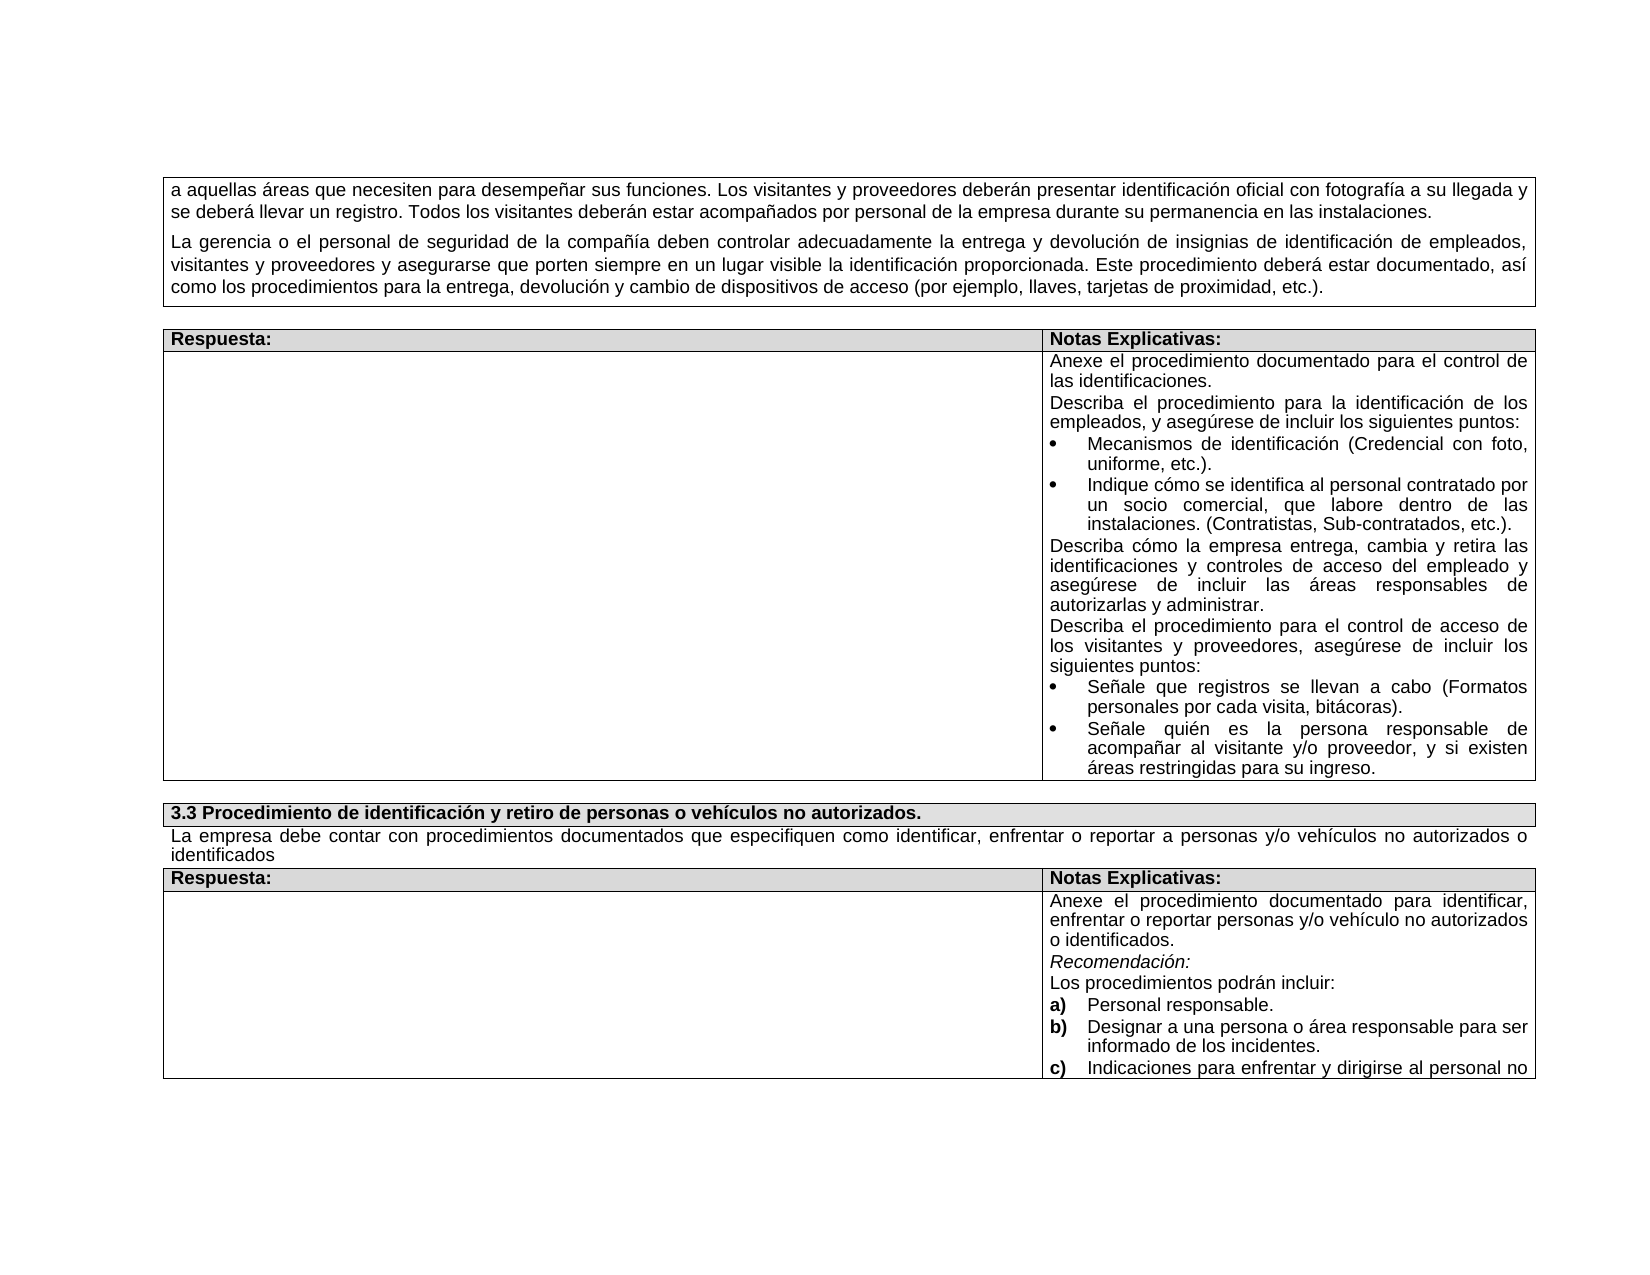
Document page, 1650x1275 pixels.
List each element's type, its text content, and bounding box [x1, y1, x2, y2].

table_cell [1043, 892, 1535, 1078]
table_cell [164, 352, 1042, 780]
table_cell Notas Explicativas: [1043, 869, 1535, 891]
table_cell Respuesta: [164, 869, 1042, 891]
table_cell La empresa debe contar con procedimientos documentados que especifiquen como identificar, enfrentar o reportar a personas y/o vehículos no autorizados o identificados [163, 827, 1536, 868]
table_header Respuesta: [164, 330, 1042, 351]
table_cell Anexe el procedimiento documentado para el control de las identificaciones. Describa el procedimiento para la identificación de los empleados, y asegúrese de incluir los siguientes puntos: Mecanismos de identificación (Credencial con foto, uniforme, etc.). Indique cómo se identifica al personal contratado por un socio comercial, que labore dentro de las instalaciones. (Contratistas, Sub-contratados, etc.). Describa cómo la empresa entrega, cambia y retira las identificaciones y controles de acceso del empleado y asegúrese de incluir las áreas responsables de autorizarlas y administrar. Describa el procedimiento para el control de acceso de los visitantes y proveedores, asegúrese de incluir los siguientes puntos: Señale que registros se llevan a cabo (Formatos personales por cada visita, bitácoras). Señale quién es la persona responsable de acompañar al visitante y/o proveedor, y si existen áreas restringidas para su ingreso. [1043, 352, 1535, 780]
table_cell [164, 178, 1535, 306]
table_header 3.3 Procedimiento de identificación y retiro de personas o vehículos no autorizados. [164, 804, 1535, 826]
table_header Notas Explicativas: [1043, 330, 1535, 351]
table_cell [164, 892, 1042, 1078]
